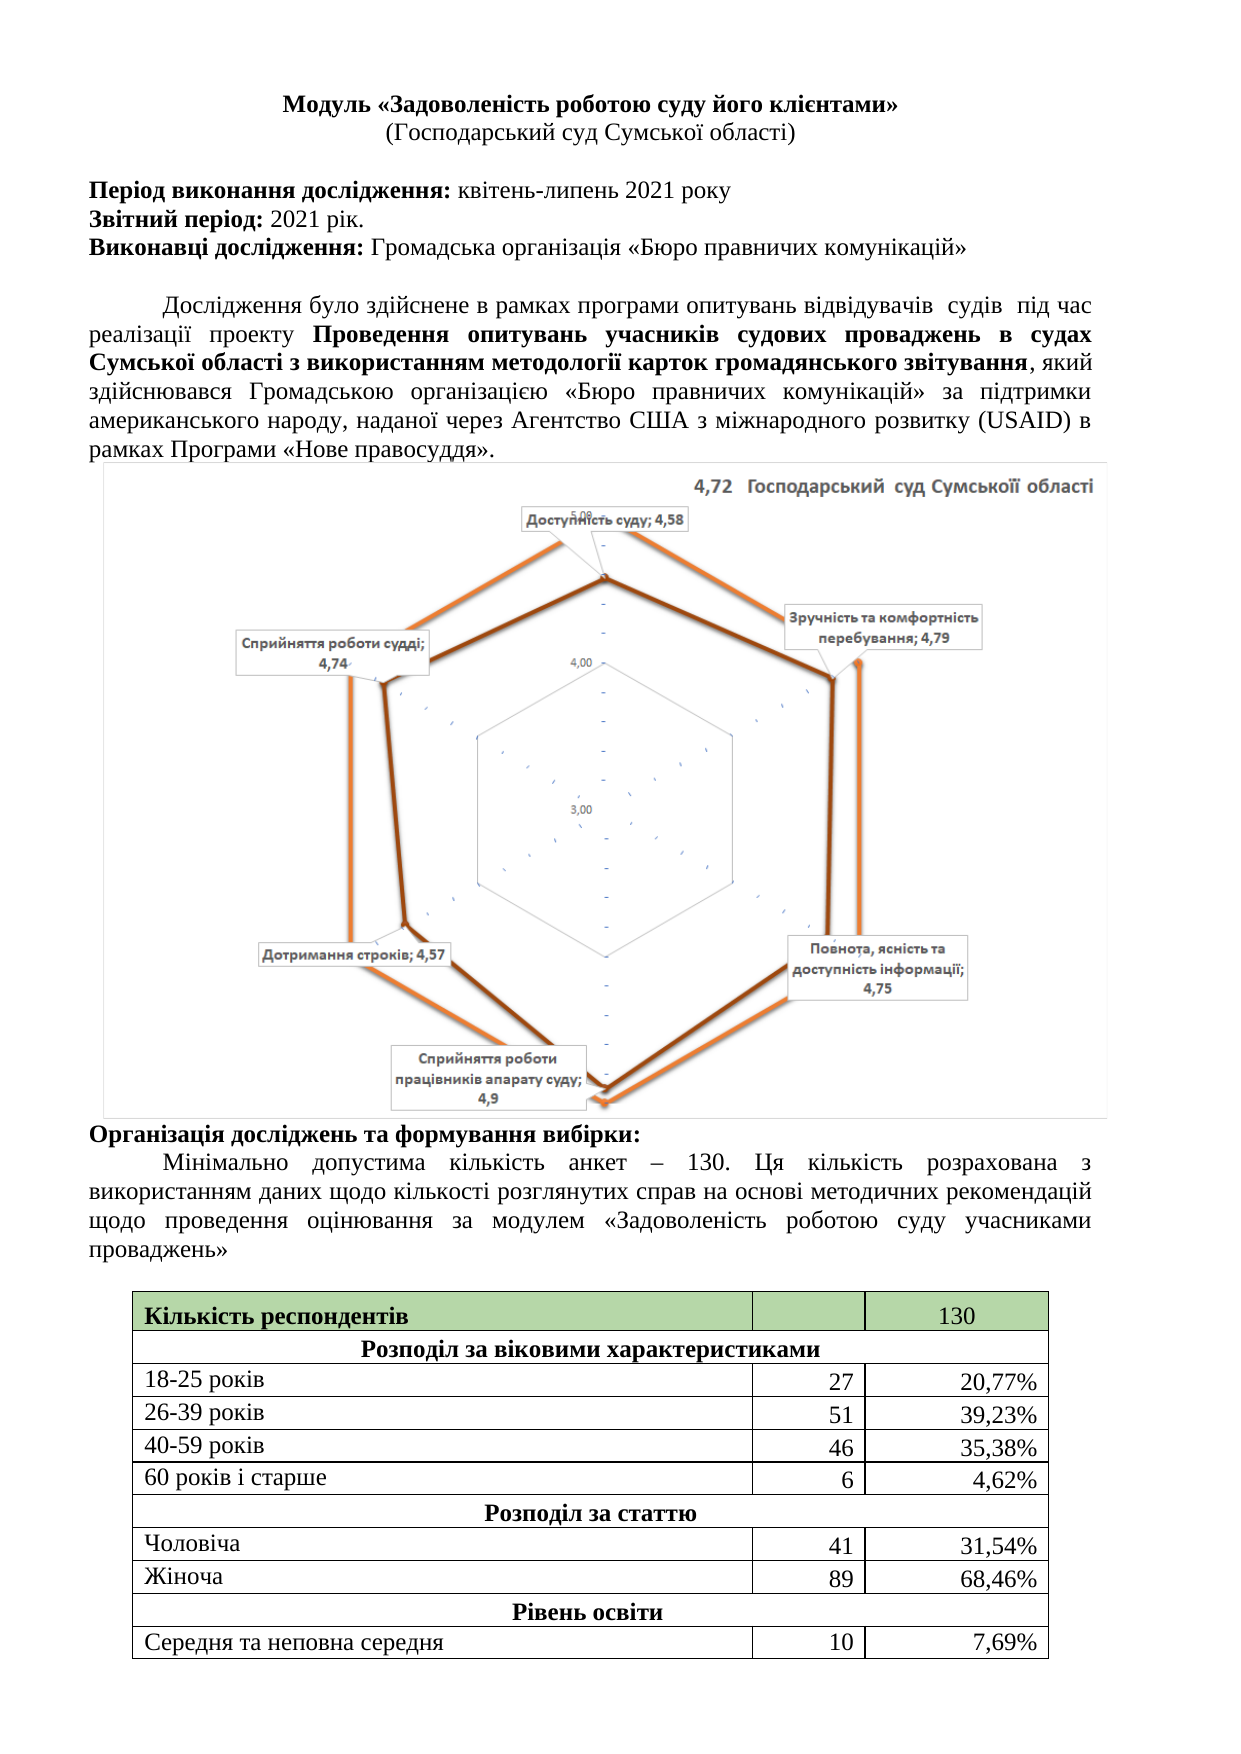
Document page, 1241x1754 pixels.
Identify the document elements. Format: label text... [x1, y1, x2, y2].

text Звітний період: 2021 рік. [89, 204, 1092, 232]
table_cell 35,38% [866, 1430, 1048, 1461]
table_cell 4,62% [866, 1463, 1048, 1494]
table_cell Жіноча [133, 1561, 752, 1593]
table_cell 31,54% [866, 1528, 1048, 1560]
text Виконавці дослідження: Громадська організація «Бюро правничих комунікацій» [89, 232, 1092, 261]
table_cell 40-59 років [133, 1430, 752, 1461]
table_cell 27 [753, 1364, 864, 1396]
table_cell Чоловіча [133, 1528, 752, 1560]
text Дослідження було здійснене в рамках програми опитувань відвідувачів судів під час реалізації проекту Проведення опитувань учасників судових проваджень в судах Сумської області з використанням методології карток громадянського звітування, який здійснювався Громадською організацією «Бюро правничих комунікацій» за підтримки американського народу, наданої через Агентство США з міжнародного розвитку (USAID) в рамках Програми «Нове правосуддя». [89, 290, 1092, 462]
table_cell 6 [753, 1463, 864, 1494]
table_cell 7,69% [866, 1627, 1048, 1658]
table_cell 18-25 років [133, 1364, 752, 1396]
picture [103, 462, 1108, 1119]
table_cell Рівень освіти [133, 1594, 1048, 1626]
text Період виконання дослідження: квітень-липень 2021 року [89, 175, 1092, 204]
table_cell 68,46% [866, 1561, 1048, 1593]
table_cell 89 [753, 1561, 864, 1593]
table_cell Розподіл за віковими характеристиками [133, 1331, 1048, 1363]
table_header Кількість респондентів [133, 1292, 752, 1330]
table_cell 41 [753, 1528, 864, 1560]
table_header 130 [866, 1292, 1048, 1330]
table_cell 20,77% [866, 1364, 1048, 1396]
table_header [753, 1292, 864, 1330]
text Організація досліджень та формування вибірки: [89, 1119, 1092, 1147]
table_cell 39,23% [866, 1397, 1048, 1429]
table_cell Середня та неповна середня [133, 1627, 752, 1658]
table_cell 60 років і старше [133, 1463, 752, 1494]
text Мінімально допустима кількість анкет – 130. Ця кількість розрахована з використанням даних щодо кількості розглянутих справ на основі методичних рекомендацій щодо проведення оцінювання за модулем «Задоволеність роботою суду учасниками проваджень» [89, 1147, 1092, 1262]
table_cell 46 [753, 1430, 864, 1461]
table_cell 51 [753, 1397, 864, 1429]
text (Господарський суд Сумської області) [89, 117, 1092, 146]
table_cell Розподіл за статтю [133, 1495, 1048, 1527]
table_cell 26-39 років [133, 1397, 752, 1429]
text Модуль «Задоволеність роботою суду його клієнтами» [89, 89, 1092, 117]
table_cell 10 [753, 1627, 864, 1658]
